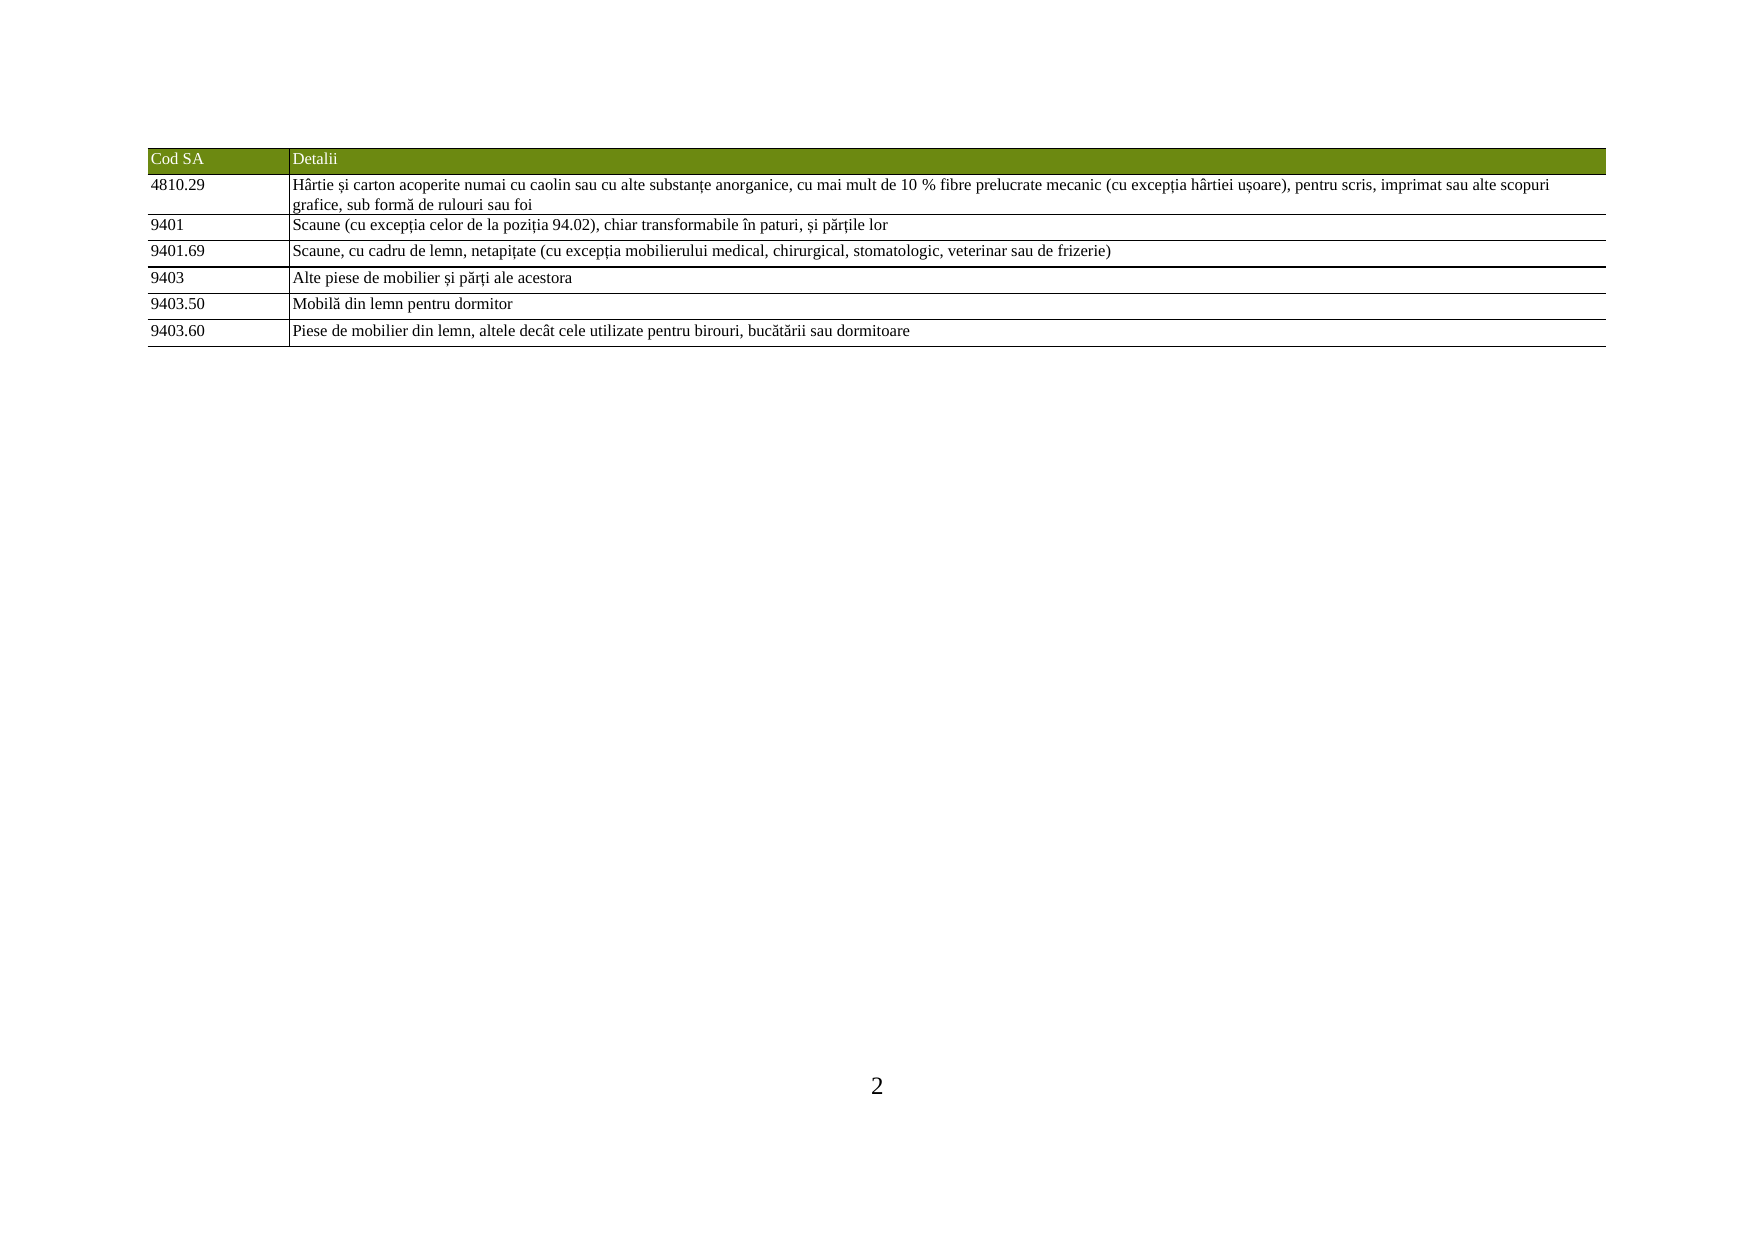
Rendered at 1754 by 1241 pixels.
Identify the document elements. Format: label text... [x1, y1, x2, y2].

table_header Detalii [290, 149, 1606, 174]
table_cell Alte piese de mobilier și părți ale acestora [290, 268, 1606, 293]
table_header Cod SA [148, 149, 289, 174]
table_cell 9403.50 [148, 294, 289, 319]
table_cell Mobilă din lemn pentru dormitor [290, 294, 1606, 319]
table_cell Piese de mobilier din lemn, altele decât cele utilizate pentru birouri, bucătării sau dormitoare [290, 320, 1606, 346]
table_cell 9403 [148, 268, 289, 293]
table_cell Hârtie și carton acoperite numai cu caolin sau cu alte substanțe anorganice, cu mai mult de 10 % fibre prelucrate mecanic (cu excepția hârtiei ușoare), pentru scris, imprimat sau alte scopuri grafice, sub formă de rulouri sau foi [290, 175, 1606, 213]
table_cell Scaune (cu excepția celor de la poziția 94.02), chiar transformabile în paturi, și părțile lor [290, 215, 1606, 240]
table_cell 9403.60 [148, 320, 289, 346]
table_cell 4810.29 [148, 175, 289, 213]
table_cell Scaune, cu cadru de lemn, netapițate (cu excepția mobilierului medical, chirurgical, stomatologic, veterinar sau de frizerie) [290, 241, 1606, 266]
table_cell 9401 [148, 215, 289, 240]
table_cell 9401.69 [148, 241, 289, 266]
